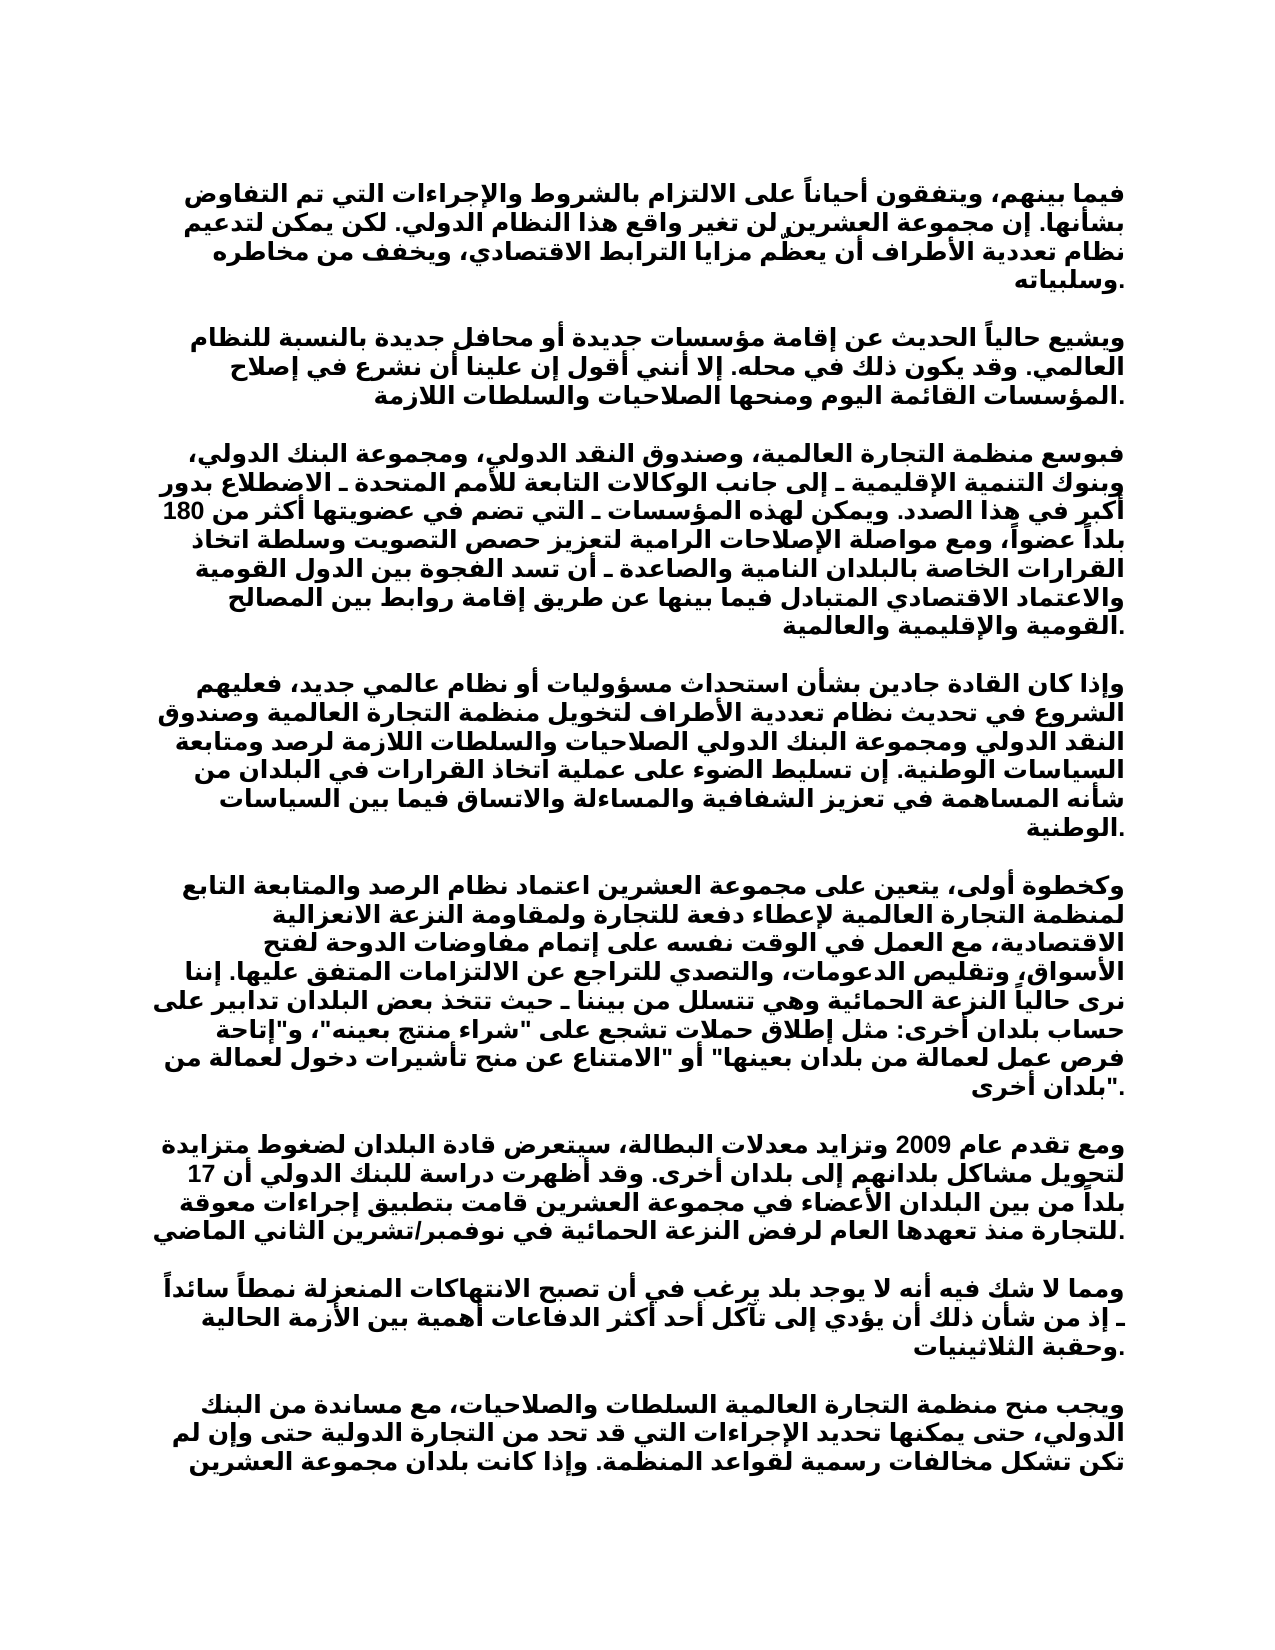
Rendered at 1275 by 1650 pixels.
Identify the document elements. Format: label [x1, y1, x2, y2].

table_cell [150, 150, 1125, 1476]
